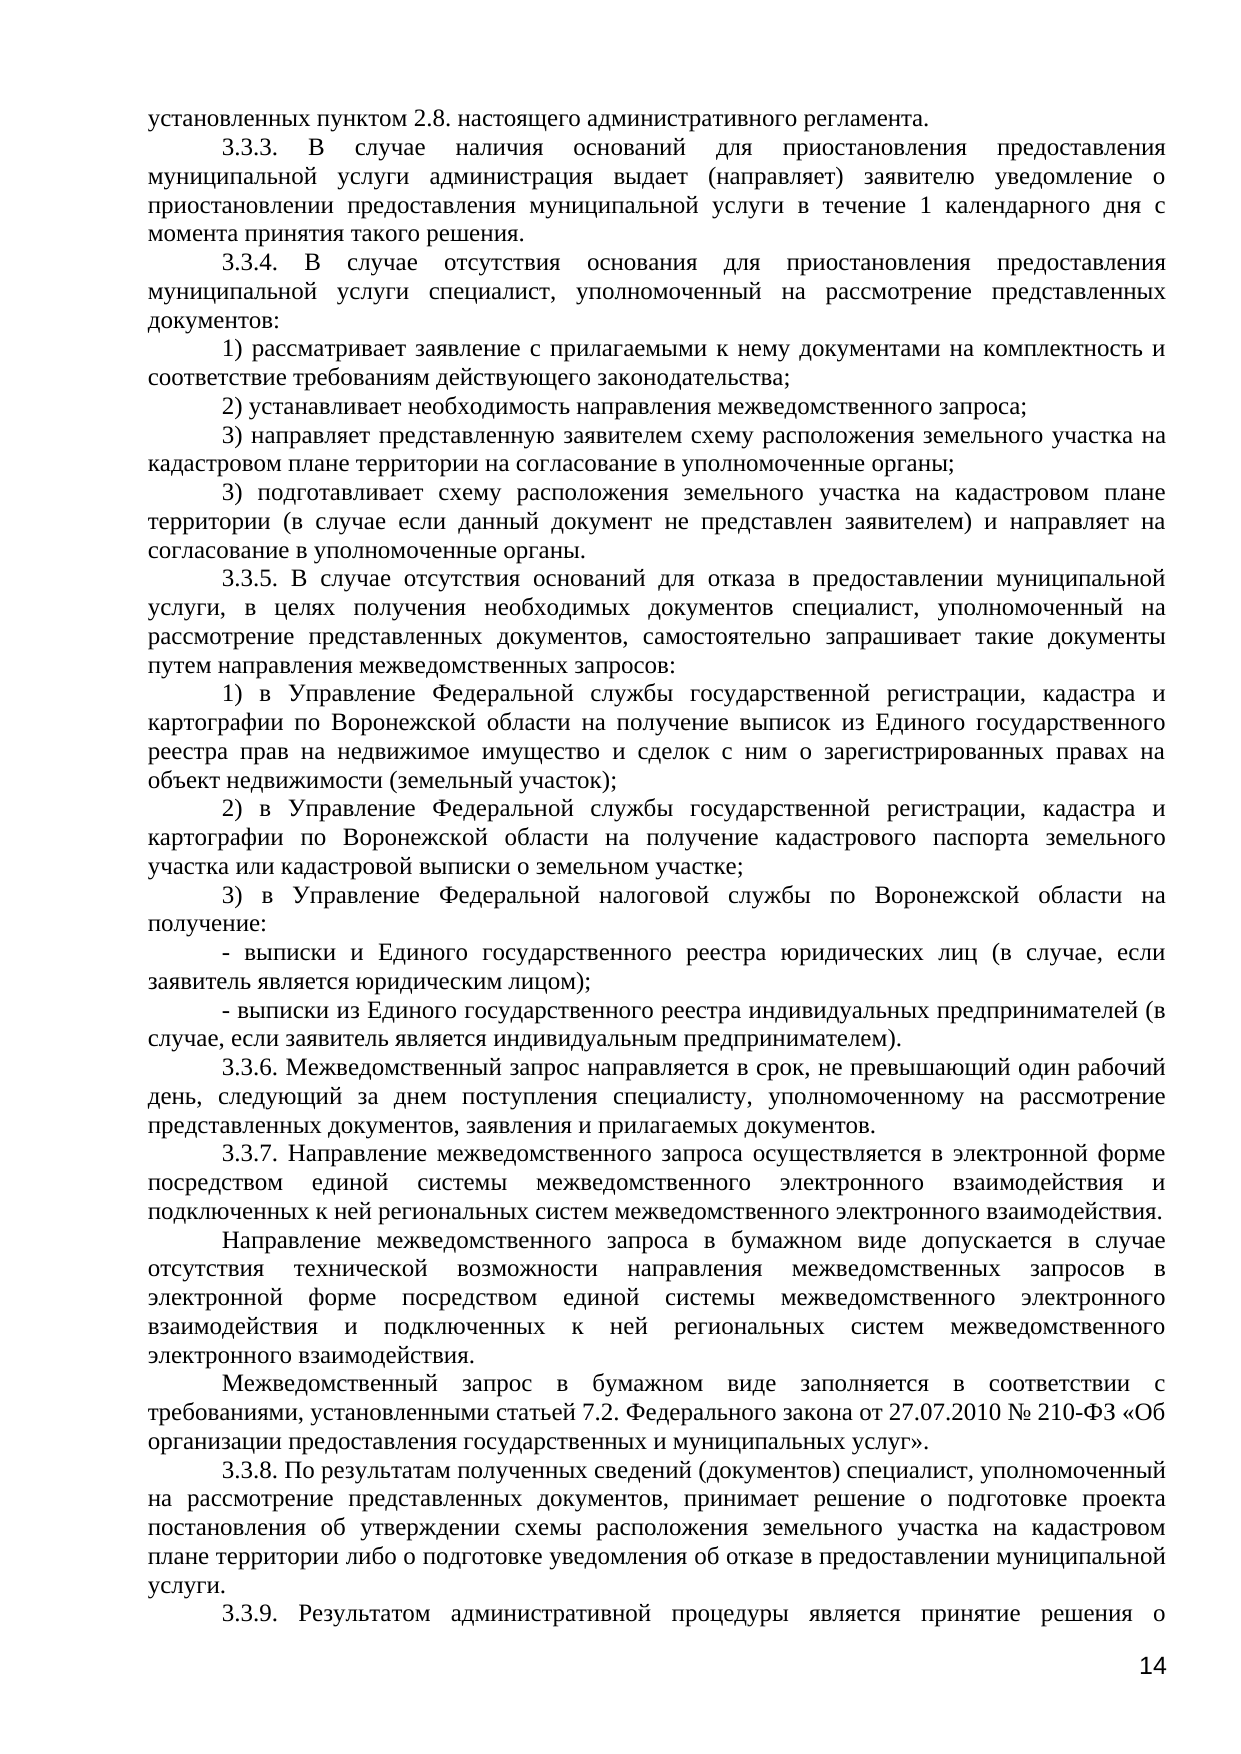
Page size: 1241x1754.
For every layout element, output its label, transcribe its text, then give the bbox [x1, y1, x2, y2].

text - выписки из Единого государственного реестра индивидуальных предпринимателей (в случае, если заявитель является индивидуальным предпринимателем). [148, 995, 1167, 1052]
text - выписки и Единого государственного реестра юридических лиц (в случае, если заявитель является юридическим лицом); [148, 937, 1167, 995]
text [148, 1598, 1167, 1627]
text 2) устанавливает необходимость направления межведомственного запроса; [148, 391, 1167, 420]
text 3.3.7. Направление межведомственного запроса осуществляется в электронной форме посредством единой системы межведомственного электронного взаимодействия и подключенных к ней региональных систем межведомственного электронного взаимодействия. [148, 1138, 1167, 1225]
text Направление межведомственного запроса в бумажном виде допускается в случае отсутствия технической возможности направления межведомственных запросов в электронной форме посредством единой системы межведомственного электронного взаимодействия и подключенных к ней региональных систем межведомственного электронного взаимодействия. [148, 1225, 1167, 1368]
text 3.3.8. По результатам полученных сведений (документов) специалист, уполномоченный на рассмотрение представленных документов, принимает решение о подготовке проекта постановления об утверждении схемы расположения земельного участка на кадастровом плане территории либо о подготовке уведомления об отказе в предоставлении муниципальной услуги. [148, 1455, 1167, 1598]
text 3) подготавливает схему расположения земельного участка на кадастровом плане территории (в случае если данный документ не представлен заявителем) и направляет на согласование в уполномоченные органы. [148, 477, 1167, 563]
text 3) направляет представленную заявителем схему расположения земельного участка на кадастровом плане территории на согласование в уполномоченные органы; [148, 420, 1167, 477]
text 1) рассматривает заявление с прилагаемыми к нему документами на комплектность и соответствие требованиям действующего законодательства; [148, 333, 1167, 391]
text Межведомственный запрос в бумажном виде заполняется в соответствии с требованиями, установленными статьей 7.2. Федерального закона от 27.07.2010 № 210-ФЗ «Об организации предоставления государственных и муниципальных услуг». [148, 1368, 1167, 1455]
text 3.3.5. В случае отсутствия оснований для отказа в предоставлении муниципальной услуги, в целях получения необходимых документов специалист, уполномоченный на рассмотрение представленных документов, самостоятельно запрашивает такие документы путем направления межведомственных запросов: [148, 563, 1167, 678]
text 2) в Управление Федеральной службы государственной регистрации, кадастра и картографии по Воронежской области на получение кадастрового паспорта земельного участка или кадастровой выписки о земельном участке; [148, 793, 1167, 880]
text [148, 103, 1167, 132]
text 3) в Управление Федеральной налоговой службы по Воронежской области на получение: [148, 880, 1167, 937]
text 1) в Управление Федеральной службы государственной регистрации, кадастра и картографии по Воронежской области на получение выписок из Единого государственного реестра прав на недвижимое имущество и сделок с ним о зарегистрированных правах на объект недвижимости (земельный участок); [148, 678, 1167, 793]
text 3.3.3. В случае наличия оснований для приостановления предоставления муниципальной услуги администрация выдает (направляет) заявителю уведомление о приостановлении предоставления муниципальной услуги в течение 1 календарного дня с момента принятия такого решения. [148, 132, 1167, 247]
text 3.3.4. В случае отсутствия основания для приостановления предоставления муниципальной услуги специалист, уполномоченный на рассмотрение представленных документов: [148, 247, 1167, 333]
text 3.3.6. Межведомственный запрос направляется в срок, не превышающий один рабочий день, следующий за днем поступления специалисту, уполномоченному на рассмотрение представленных документов, заявления и прилагаемых документов. [148, 1052, 1167, 1138]
